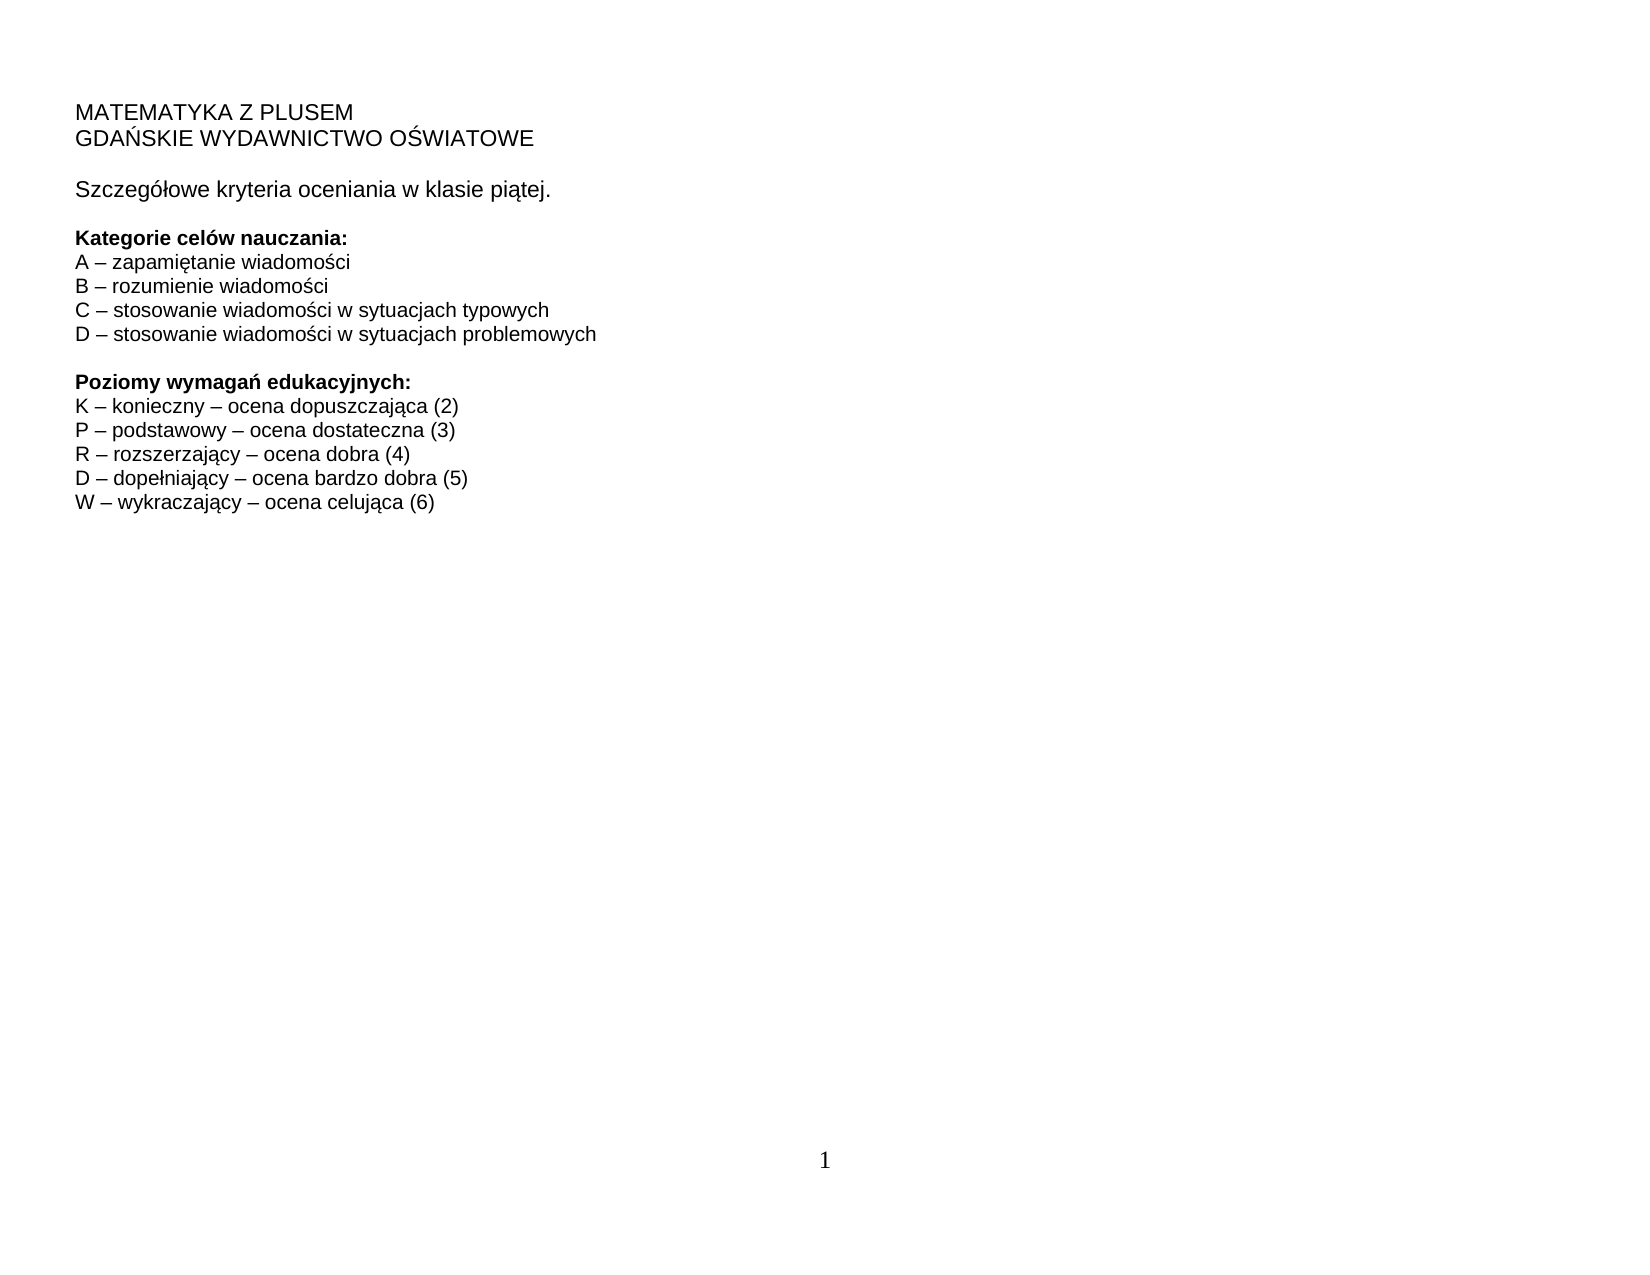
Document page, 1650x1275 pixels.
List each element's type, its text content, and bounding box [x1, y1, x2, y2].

text D – dopełniający – ocena bardzo dobra (5) [75, 466, 1575, 489]
text W – wykraczający – ocena celująca (6) [75, 489, 1575, 513]
text A – zapamiętanie wiadomości [75, 250, 1575, 274]
text GDAŃSKIE WYDAWNICTWO OŚWIATOWE [75, 125, 1575, 152]
text P – podstawowy – ocena dostateczna (3) [75, 418, 1575, 442]
text MATEMATYKA Z PLUSEM [75, 99, 1575, 125]
text B – rozumienie wiadomości [75, 274, 1575, 298]
text R – rozszerzający – ocena dobra (4) [75, 442, 1575, 466]
text Szczegółowe kryteria oceniania w klasie piątej. [75, 176, 1575, 202]
text Kategorie celów nauczania: [75, 226, 1575, 250]
text C – stosowanie wiadomości w sytuacjach typowych [75, 298, 1575, 322]
text Poziomy wymagań edukacyjnych: [75, 370, 1575, 394]
text D – stosowanie wiadomości w sytuacjach problemowych [75, 322, 1575, 346]
text K – konieczny – ocena dopuszczająca (2) [75, 394, 1575, 418]
